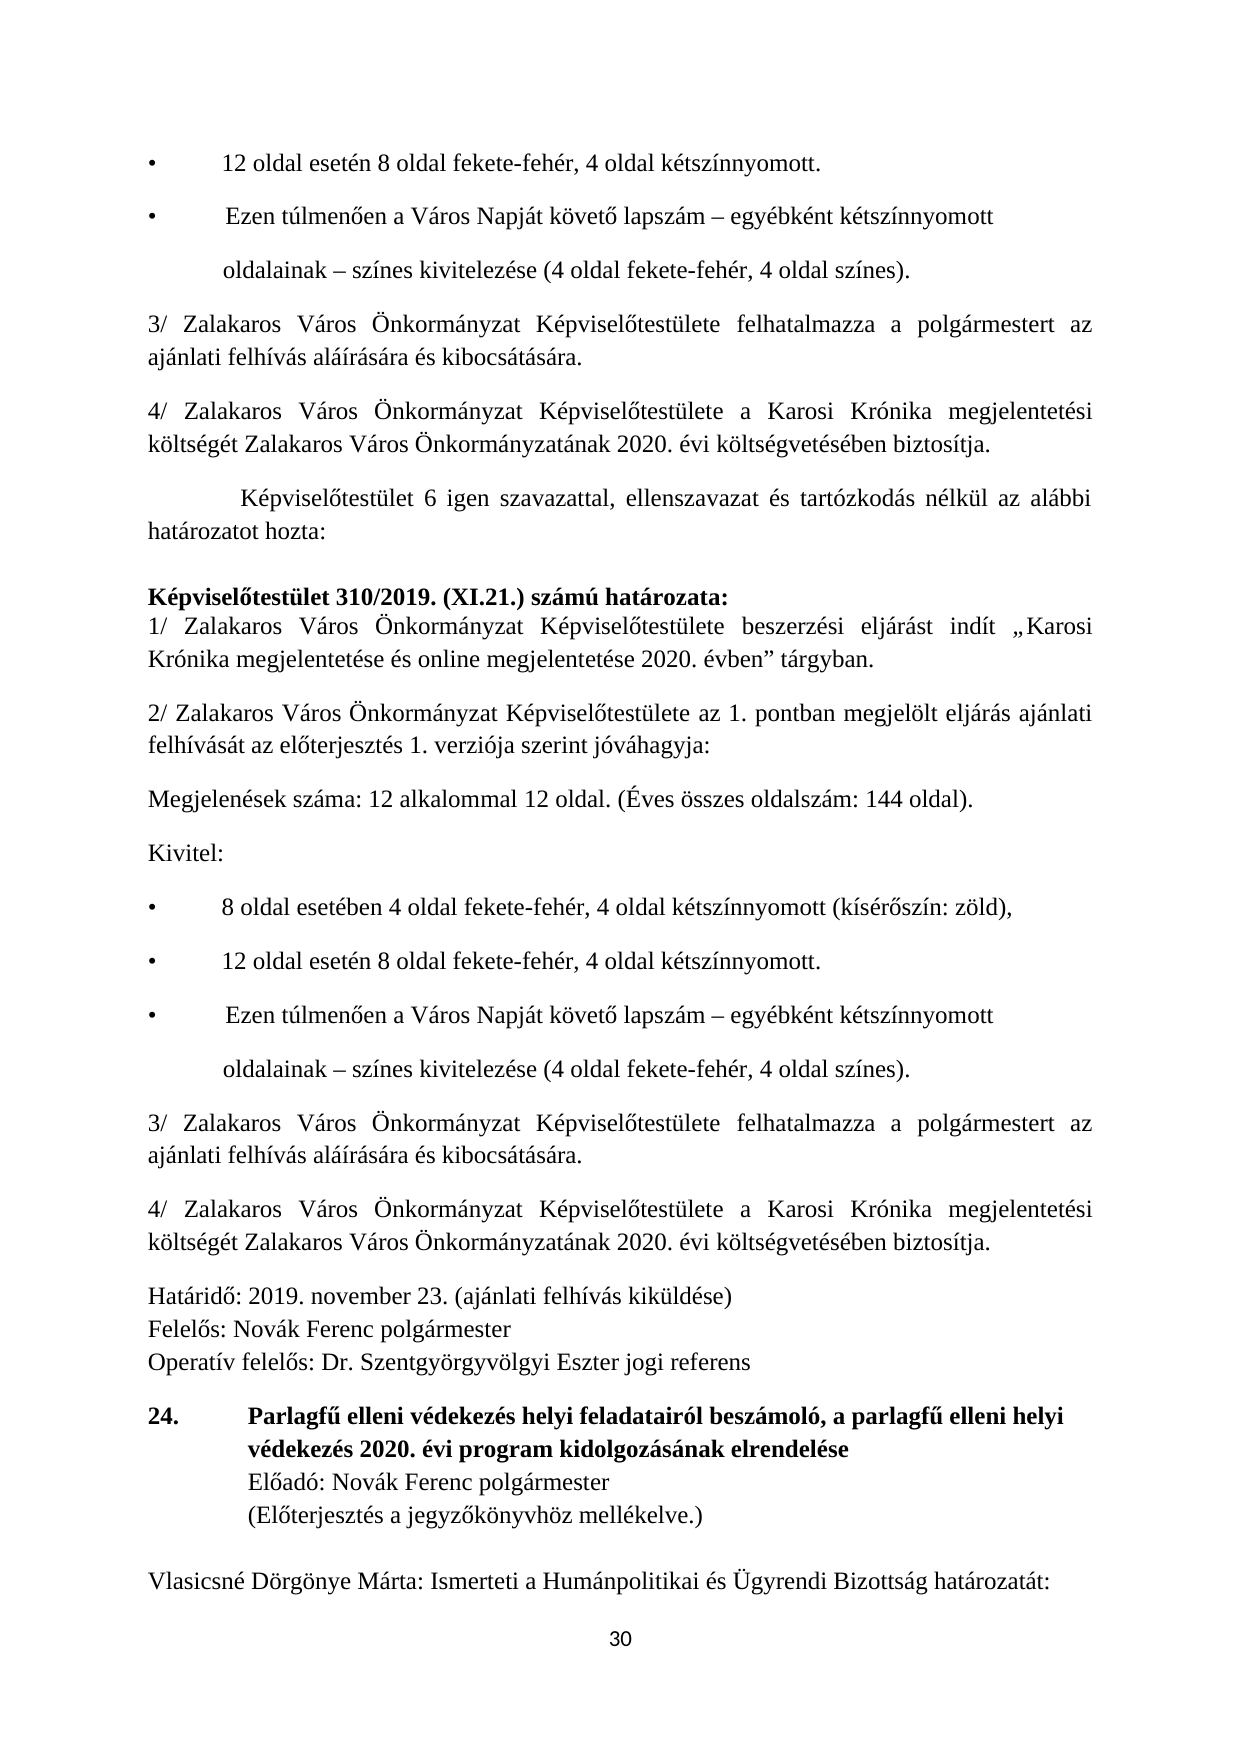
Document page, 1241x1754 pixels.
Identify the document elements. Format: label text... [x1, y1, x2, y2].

text oldalainak – színes kivitelezése (4 oldal fekete-fehér, 4 oldal színes). [148, 1054, 1093, 1082]
text • 8 oldal esetében 4 oldal fekete-fehér, 4 oldal kétszínnyomott (kísérőszín: zöld), [148, 892, 1093, 921]
text 2/ Zalakaros Város Önkormányzat Képviselőtestülete az 1. pontban megjelölt eljárás ajánlati felhívását az előterjesztés 1. verziója szerint jóváhagyja: [148, 698, 1093, 759]
text oldalainak – színes kivitelezése (4 oldal fekete-fehér, 4 oldal színes). [148, 255, 1093, 284]
text 4/ Zalakaros Város Önkormányzat Képviselőtestülete a Karosi Krónika megjelentetési költségét Zalakaros Város Önkormányzatának 2020. évi költségvetésében biztosítja. [148, 396, 1093, 458]
text • 12 oldal esetén 8 oldal fekete-fehér, 4 oldal kétszínnyomott. [148, 148, 1093, 176]
text 3/ Zalakaros Város Önkormányzat Képviselőtestülete felhatalmazza a polgármestert az ajánlati felhívás aláírására és kibocsátására. [148, 309, 1093, 371]
list Képviselőtestület 310/2019. (XI.21.) számú határozata: [148, 582, 1093, 611]
text 3/ Zalakaros Város Önkormányzat Képviselőtestülete felhatalmazza a polgármestert az ajánlati felhívás aláírására és kibocsátására. [148, 1108, 1093, 1169]
list Előadó: Novák Ferenc polgármester (Előterjesztés a jegyzőkönyvhöz mellékelve.) [148, 1467, 1093, 1529]
text 4/ Zalakaros Város Önkormányzat Képviselőtestülete a Karosi Krónika megjelentetési költségét Zalakaros Város Önkormányzatának 2020. évi költségvetésében biztosítja. [148, 1194, 1093, 1256]
text Kivitel: [148, 838, 1093, 867]
list 24. Parlagfű elleni védekezés helyi feladatairól beszámoló, a parlagfű elleni helyi védekezés 2020. évi program kidolgozásának elrendelése [148, 1401, 1093, 1463]
text • 12 oldal esetén 8 oldal fekete-fehér, 4 oldal kétszínnyomott. [148, 946, 1093, 975]
text Határidő: 2019. november 23. (ajánlati felhívás kiküldése) Felelős: Novák Ferenc polgármester Operatív felelős: Dr. Szentgyörgyvölgyi Eszter jogi referens [148, 1281, 1093, 1376]
text Vlasicsné Dörgönye Márta: Ismerteti a Humánpolitikai és Ügyrendi Bizottság határozatát: [148, 1566, 1093, 1595]
text • Ezen túlmenően a Város Napját követő lapszám – egyébként kétszínnyomott [148, 201, 1093, 230]
text • Ezen túlmenően a Város Napját követő lapszám – egyébként kétszínnyomott [148, 1000, 1093, 1029]
text Képviselőtestület 6 igen szavazattal, ellenszavazat és tartózkodás nélkül az alábbi határozatot hozta: [148, 483, 1093, 545]
text Megjelenések száma: 12 alkalommal 12 oldal. (Éves összes oldalszám: 144 oldal). [148, 784, 1093, 813]
text 1/ Zalakaros Város Önkormányzat Képviselőtestülete beszerzési eljárást indít „Karosi Krónika megjelentetése és online megjelentetése 2020. évben” tárgyban. [148, 611, 1093, 672]
